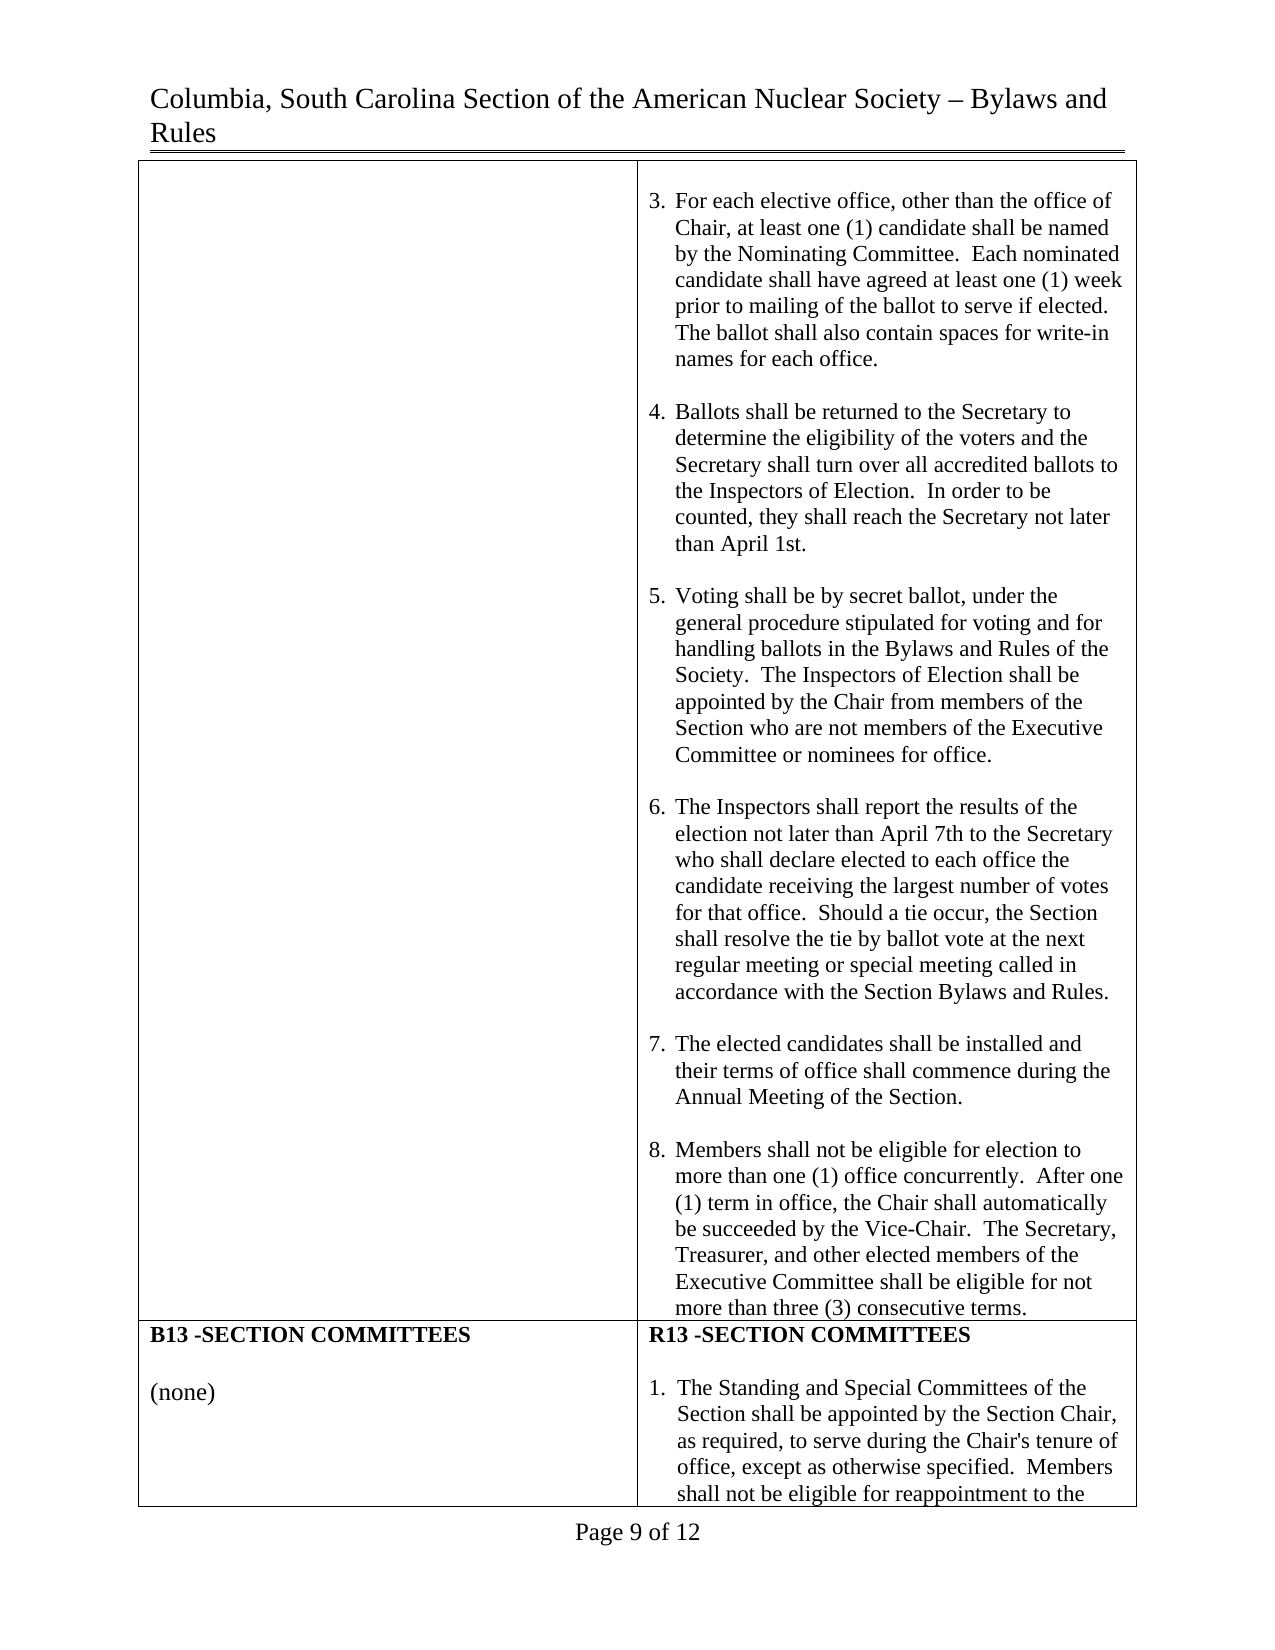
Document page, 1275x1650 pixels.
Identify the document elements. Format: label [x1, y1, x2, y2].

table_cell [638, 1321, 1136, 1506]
table_cell [139, 1321, 637, 1506]
table_cell [638, 161, 1136, 1320]
table_cell [139, 161, 637, 1320]
